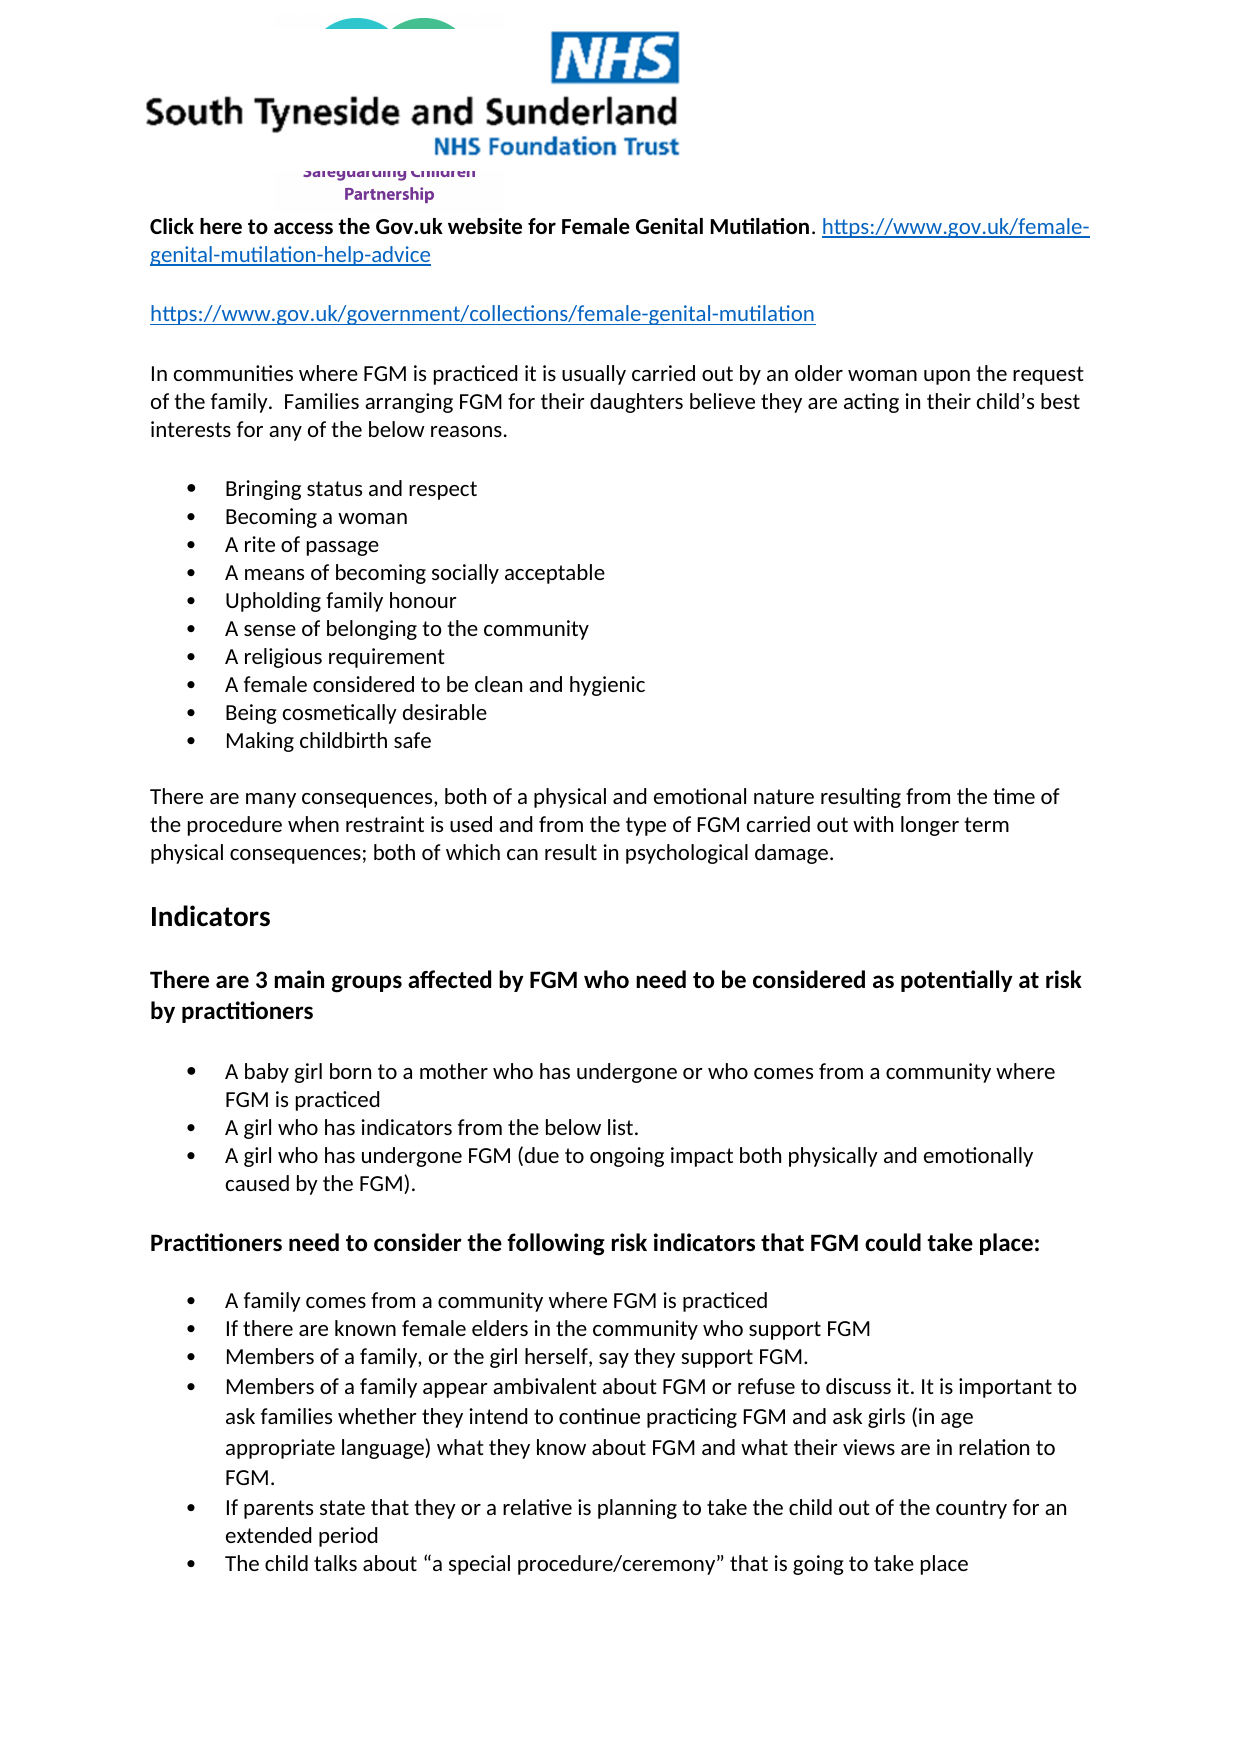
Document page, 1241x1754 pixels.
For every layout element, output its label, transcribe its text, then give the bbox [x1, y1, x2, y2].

text https://www.gov.uk/government/collections/female-genital-mutilation [150, 299, 1090, 328]
list A female considered to be clean and hygienic [187, 670, 1090, 698]
list Becoming a woman [187, 502, 1090, 530]
list Making childbirth safe [187, 726, 1090, 754]
picture [144, 14, 692, 213]
list The child talks about “a special procedure/ceremony” that is going to take place [187, 1549, 1090, 1577]
list Being cosmetically desirable [187, 698, 1090, 726]
text Practitioners need to consider the following risk indicators that FGM could take place: [150, 1227, 1090, 1258]
list Upholding family honour [187, 586, 1090, 614]
text Indicators [150, 898, 1090, 933]
list If parents state that they or a relative is planning to take the child out of the country for an extended period [187, 1493, 1090, 1549]
list A sense of belonging to the community [187, 614, 1090, 642]
text There are many consequences, both of a physical and emotional nature resulting from the time of the procedure when restraint is used and from the type of FGM carried out with longer term physical consequences; both of which can result in psychological damage. [150, 782, 1090, 866]
list Bringing status and respect [187, 474, 1090, 502]
list Members of a family, or the girl herself, say they support FGM. [187, 1342, 1090, 1370]
text Click here to access the Gov.uk website for Female Genital Mutilation. https://www.gov.uk/female-genital-mutilation-help-advice [150, 212, 1090, 268]
list A girl who has undergone FGM (due to ongoing impact both physically and emotionally caused by the FGM). [187, 1141, 1090, 1197]
text There are 3 main groups affected by FGM who need to be considered as potentially at risk by practitioners [150, 964, 1090, 1026]
list A baby girl born to a mother who has undergone or who comes from a community where FGM is practiced [187, 1057, 1090, 1113]
list A family comes from a community where FGM is practiced [187, 1286, 1090, 1314]
list A rite of passage [187, 530, 1090, 558]
text In communities where FGM is practiced it is usually carried out by an older woman upon the request of the family. Families arranging FGM for their daughters believe they are acting in their child’s best interests for any of the below reasons. [150, 359, 1090, 443]
list If there are known female elders in the community who support FGM [187, 1314, 1090, 1342]
list A means of becoming socially acceptable [187, 558, 1090, 586]
list A girl who has indicators from the below list. [187, 1113, 1090, 1141]
list Members of a family appear ambivalent about FGM or refuse to discuss it. It is important to ask families whether they intend to continue practicing FGM and ask girls (in age appropriate language) what they know about FGM and what their views are in relation to FGM. [187, 1372, 1090, 1491]
list A religious requirement [187, 642, 1090, 670]
